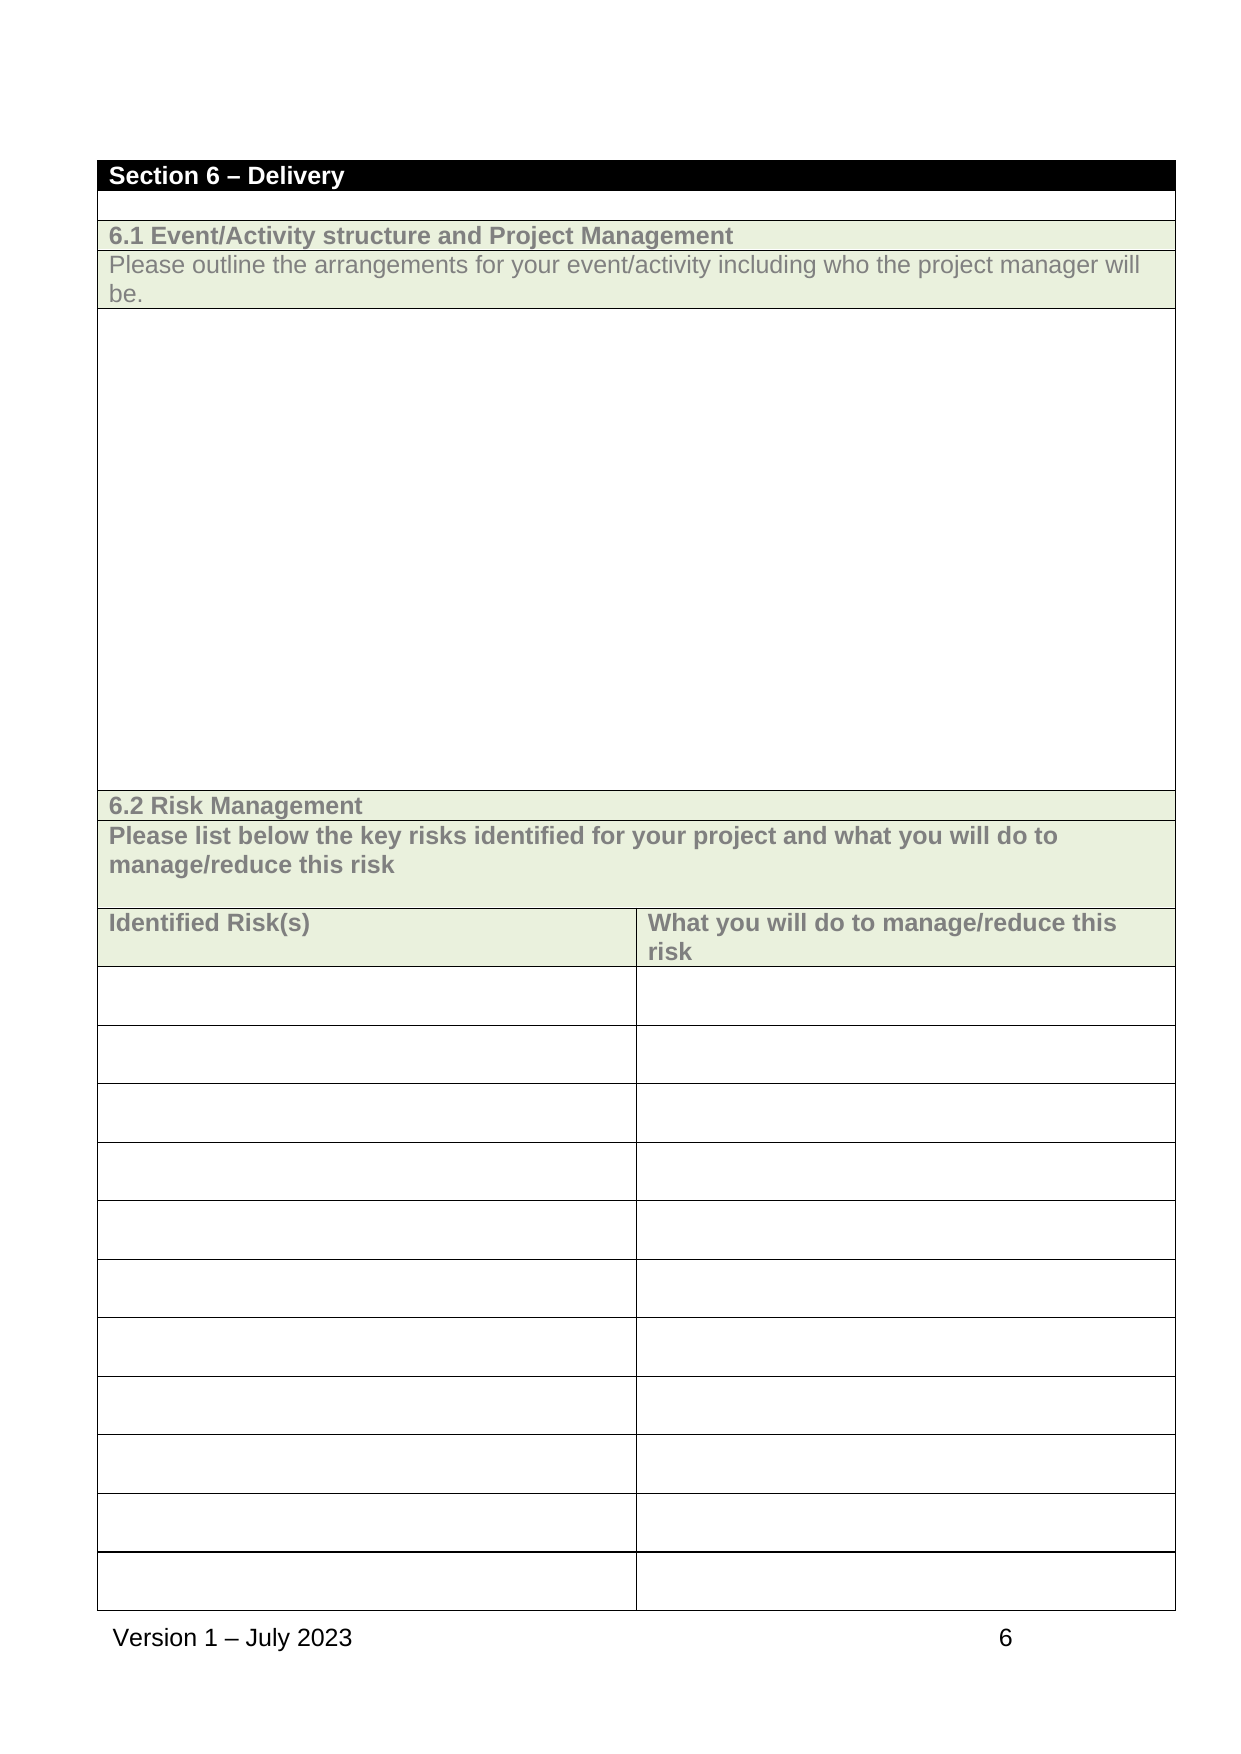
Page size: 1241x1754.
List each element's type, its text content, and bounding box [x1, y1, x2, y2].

table_cell What you will do to manage/reduce this risk [637, 909, 1175, 966]
table_cell [637, 1084, 1175, 1142]
table_cell [98, 1494, 636, 1551]
table_cell [98, 191, 1175, 220]
table_cell Please list below the key risks identified for your project and what you will do to manage/reduce this risk [98, 821, 1175, 907]
table_cell [637, 1553, 1175, 1610]
table_cell Please outline the arrangements for your event/activity including who the project manager will be. [98, 251, 1175, 308]
table_cell [98, 1201, 636, 1259]
table_cell [98, 1435, 636, 1493]
table_cell [98, 1553, 636, 1610]
table_cell [637, 1377, 1175, 1434]
table_cell [98, 1143, 636, 1200]
table_cell [98, 1377, 636, 1434]
table_cell [98, 309, 1175, 790]
table_cell 6.2 Risk Management [98, 791, 1175, 820]
table_cell Identified Risk(s) [98, 909, 636, 966]
table_cell [637, 1435, 1175, 1493]
table_cell [637, 967, 1175, 1024]
table_cell [637, 1318, 1175, 1376]
table_cell 6.1 Event/Activity structure and Project Management [98, 221, 1175, 249]
table_cell [637, 1143, 1175, 1200]
table_cell [637, 1494, 1175, 1551]
table_cell [98, 967, 636, 1024]
table_cell [98, 1260, 636, 1317]
table_cell [98, 1026, 636, 1083]
table_cell [637, 1026, 1175, 1083]
table_cell [98, 1318, 636, 1376]
table_cell [637, 1201, 1175, 1259]
table_cell [98, 1084, 636, 1142]
table_header Section 6 – Delivery [98, 161, 1175, 190]
table_cell [637, 1260, 1175, 1317]
